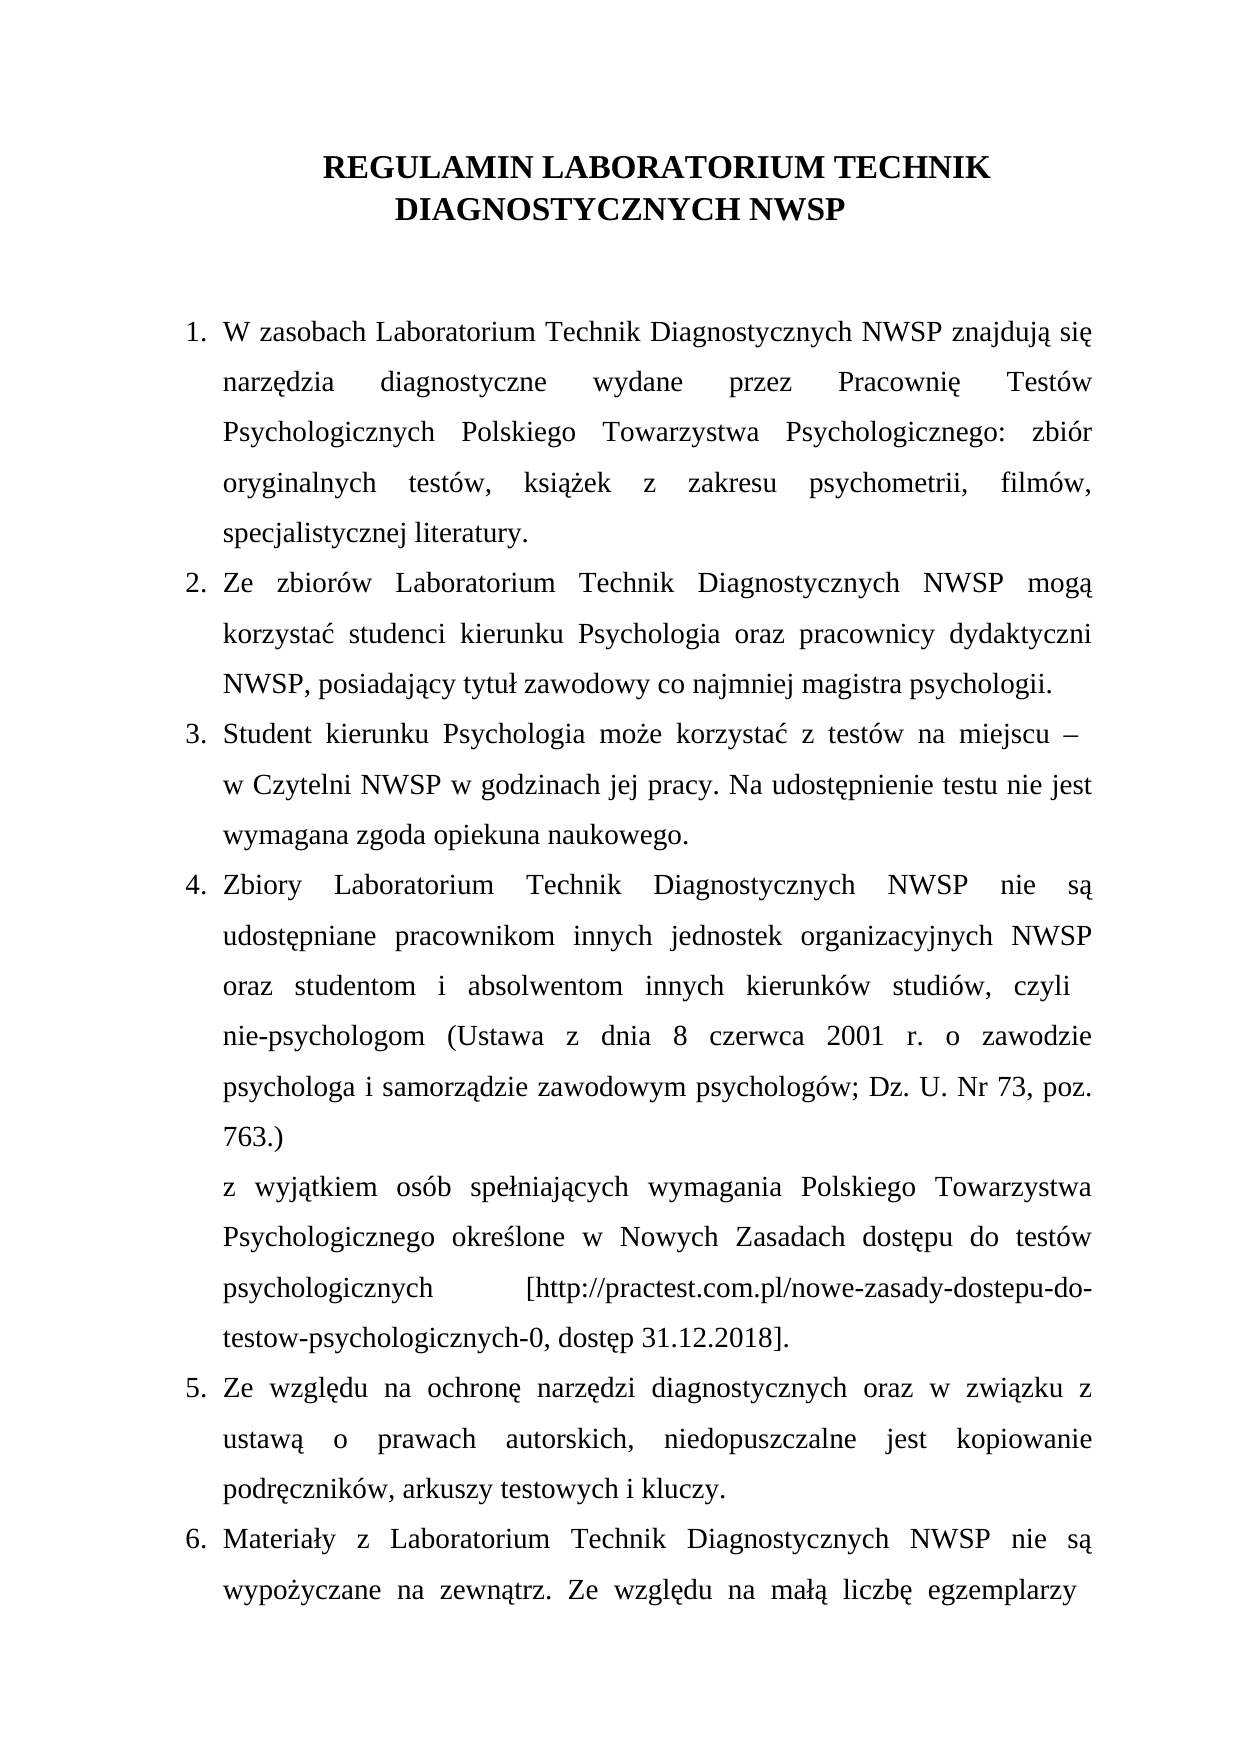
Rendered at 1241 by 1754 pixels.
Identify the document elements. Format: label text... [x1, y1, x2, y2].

list Zbiory Laboratorium Technik Diagnostycznych NWSP nie są udostępniane pracownikom innych jednostek organizacyjnych NWSP oraz studentom i absolwentom innych kierunków studiów, czyli nie-psychologom (Ustawa z dnia 8 czerwca 2001 r. o zawodzie psychologa i samorządzie zawodowym psychologów; Dz. U. Nr 73, poz. 763.) z wyjątkiem osób spełniających wymagania Polskiego Towarzystwa Psychologicznego określone w Nowych Zasadach dostępu do testów psychologicznych [http://practest.com.pl/nowe-zasady-dostepu-do-testow-psychologicznych-0, dostęp 31.12.2018]. [185, 867, 1093, 1354]
list Ze względu na ochronę narzędzi diagnostycznych oraz w związku z ustawą o prawach autorskich, niedopuszczalne jest kopiowanie podręczników, arkuszy testowych i kluczy. [185, 1371, 1093, 1505]
text REGULAMIN LABORATORIUM TECHNIK DIAGNOSTYCZNYCH NWSP [148, 148, 1093, 227]
list Ze zbiorów Laboratorium Technik Diagnostycznych NWSP mogą korzystać studenci kierunku Psychologia oraz pracownicy dydaktyczni NWSP, posiadający tytuł zawodowy co najmniej magistra psychologii. [185, 566, 1093, 700]
list Student kierunku Psychologia może korzystać z testów na miejscu – w Czytelni NWSP w godzinach jej pracy. Na udostępnienie testu nie jest wymagana zgoda opiekuna naukowego. [185, 716, 1093, 851]
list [185, 1521, 1093, 1605]
list W zasobach Laboratorium Technik Diagnostycznych NWSP znajdują się narzędzia diagnostyczne wydane przez Pracownię Testów Psychologicznych Polskiego Towarzystwa Psychologicznego: zbiór oryginalnych testów, książek z zakresu psychometrii, filmów, specjalistycznej literatury. [185, 314, 1093, 549]
